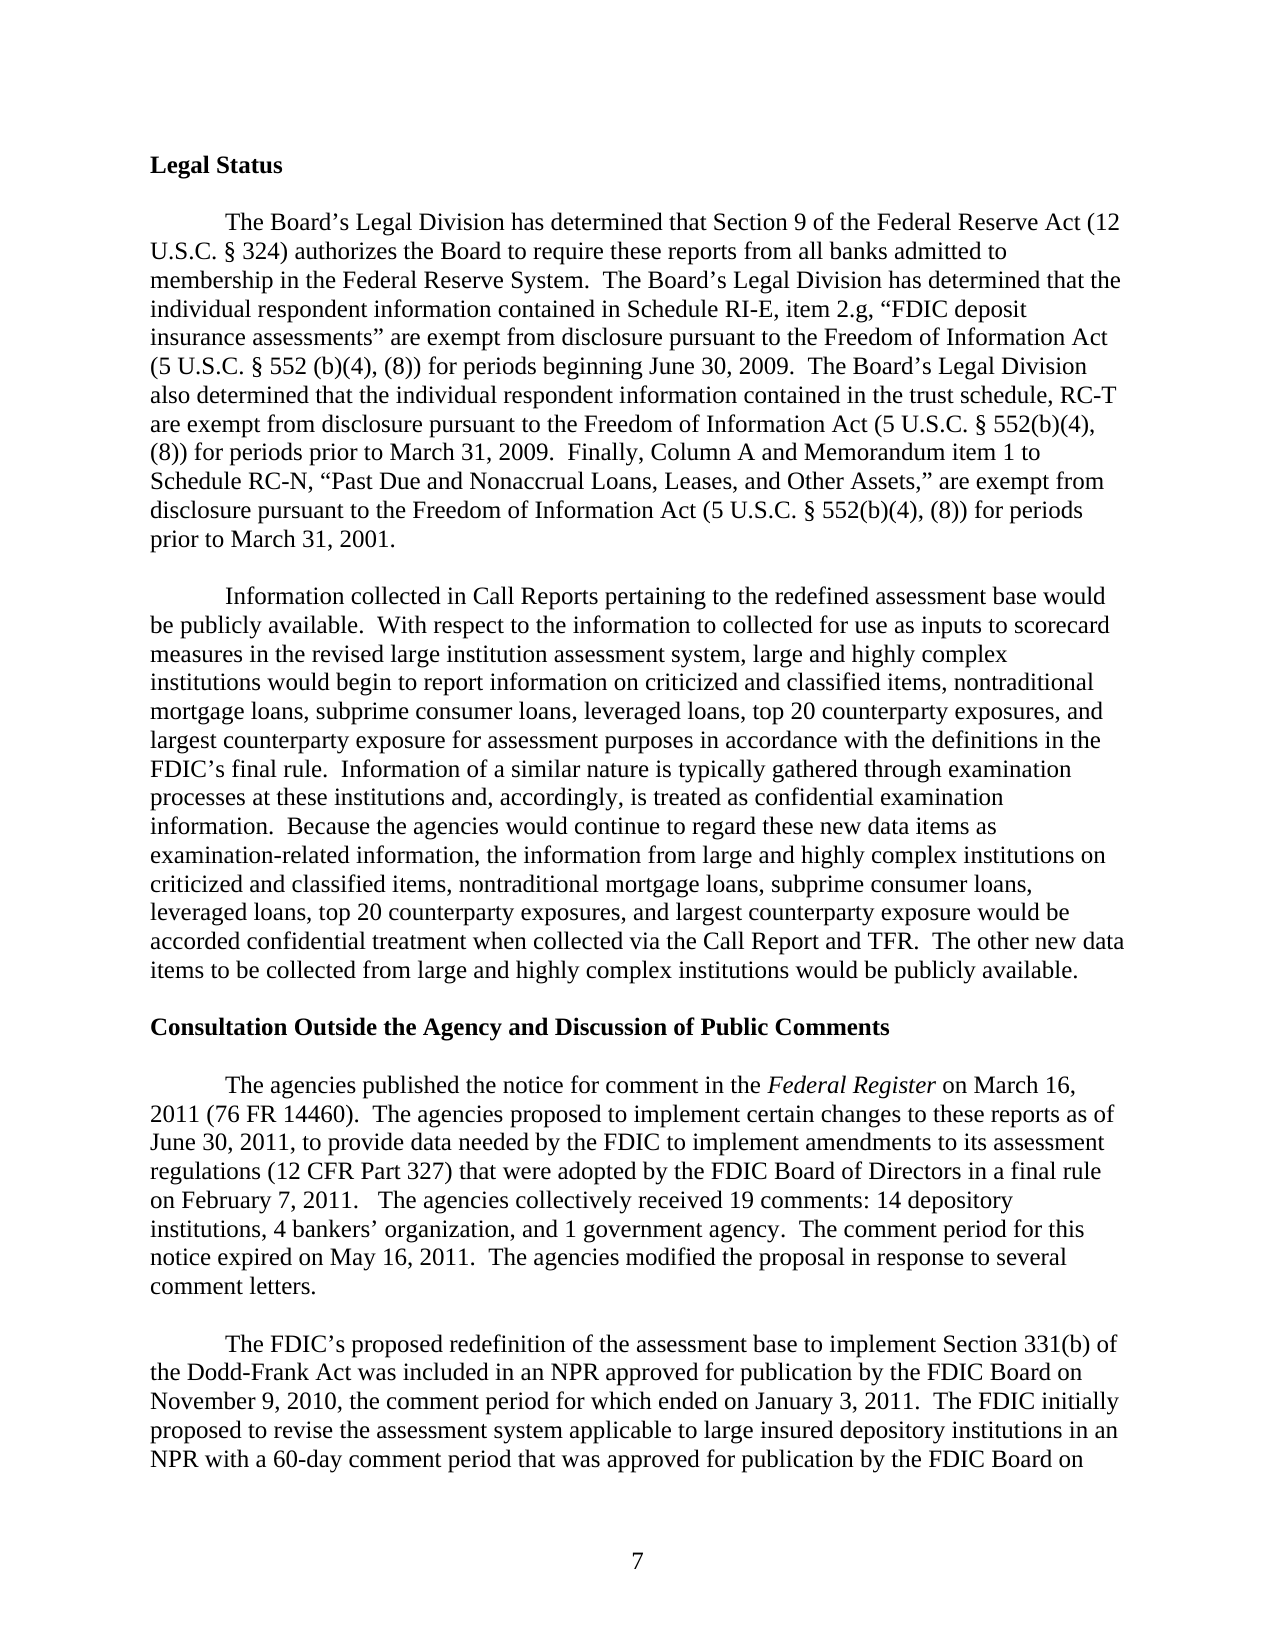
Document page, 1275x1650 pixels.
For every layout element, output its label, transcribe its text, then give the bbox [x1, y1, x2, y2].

text The agencies published the notice for comment in the Federal Register on March 16, 2011 (76 FR 14460). The agencies proposed to implement certain changes to these reports as of June 30, 2011, to provide data needed by the FDIC to implement amendments to its assessment regulations (12 CFR Part 327) that were adopted by the FDIC Board of Directors in a final rule on February 7, 2011. The agencies collectively received 19 comments: 14 depository institutions, 4 bankers’ organization, and 1 government agency. The comment period for this notice expired on May 16, 2011. The agencies modified the proposal in response to several comment letters. [150, 1070, 1125, 1300]
text Consultation Outside the Agency and Discussion of Public Comments [150, 1012, 1125, 1041]
text Legal Status [150, 150, 1125, 179]
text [150, 1329, 1125, 1472]
text Information collected in Call Reports pertaining to the redefined assessment base would be publicly available. With respect to the information to collected for use as inputs to scorecard measures in the revised large institution assessment system, large and highly complex institutions would begin to report information on criticized and classified items, nontraditional mortgage loans, subprime consumer loans, leveraged loans, top 20 counterparty exposures, and largest counterparty exposure for assessment purposes in accordance with the definitions in the FDIC’s final rule. Information of a similar nature is typically gathered through examination processes at these institutions and, accordingly, is treated as confidential examination information. Because the agencies would continue to regard these new data items as examination-related information, the information from large and highly complex institutions on criticized and classified items, nontraditional mortgage loans, subprime consumer loans, leveraged loans, top 20 counterparty exposures, and largest counterparty exposure would be accorded confidential treatment when collected via the Call Report and TFR. The other new data items to be collected from large and highly complex institutions would be publicly available. [150, 581, 1125, 984]
text The Board’s Legal Division has determined that Section 9 of the Federal Reserve Act (12 U.S.C. § 324) authorizes the Board to require these reports from all banks admitted to membership in the Federal Reserve System. The Board’s Legal Division has determined that the individual respondent information contained in Schedule RI-E, item 2.g, “FDIC deposit insurance assessments” are exempt from disclosure pursuant to the Freedom of Information Act (5 U.S.C. § 552 (b)(4), (8)) for periods beginning June 30, 2009. The Board’s Legal Division also determined that the individual respondent information contained in the trust schedule, RC-T are exempt from disclosure pursuant to the Freedom of Information Act (5 U.S.C. § 552(b)(4), (8)) for periods prior to March 31, 2009. Finally, Column A and Memorandum item 1 to Schedule RC-N, “Past Due and Nonaccrual Loans, Leases, and Other Assets,” are exempt from disclosure pursuant to the Freedom of Information Act (5 U.S.C. § 552(b)(4), (8)) for periods prior to March 31, 2001. [150, 207, 1125, 552]
